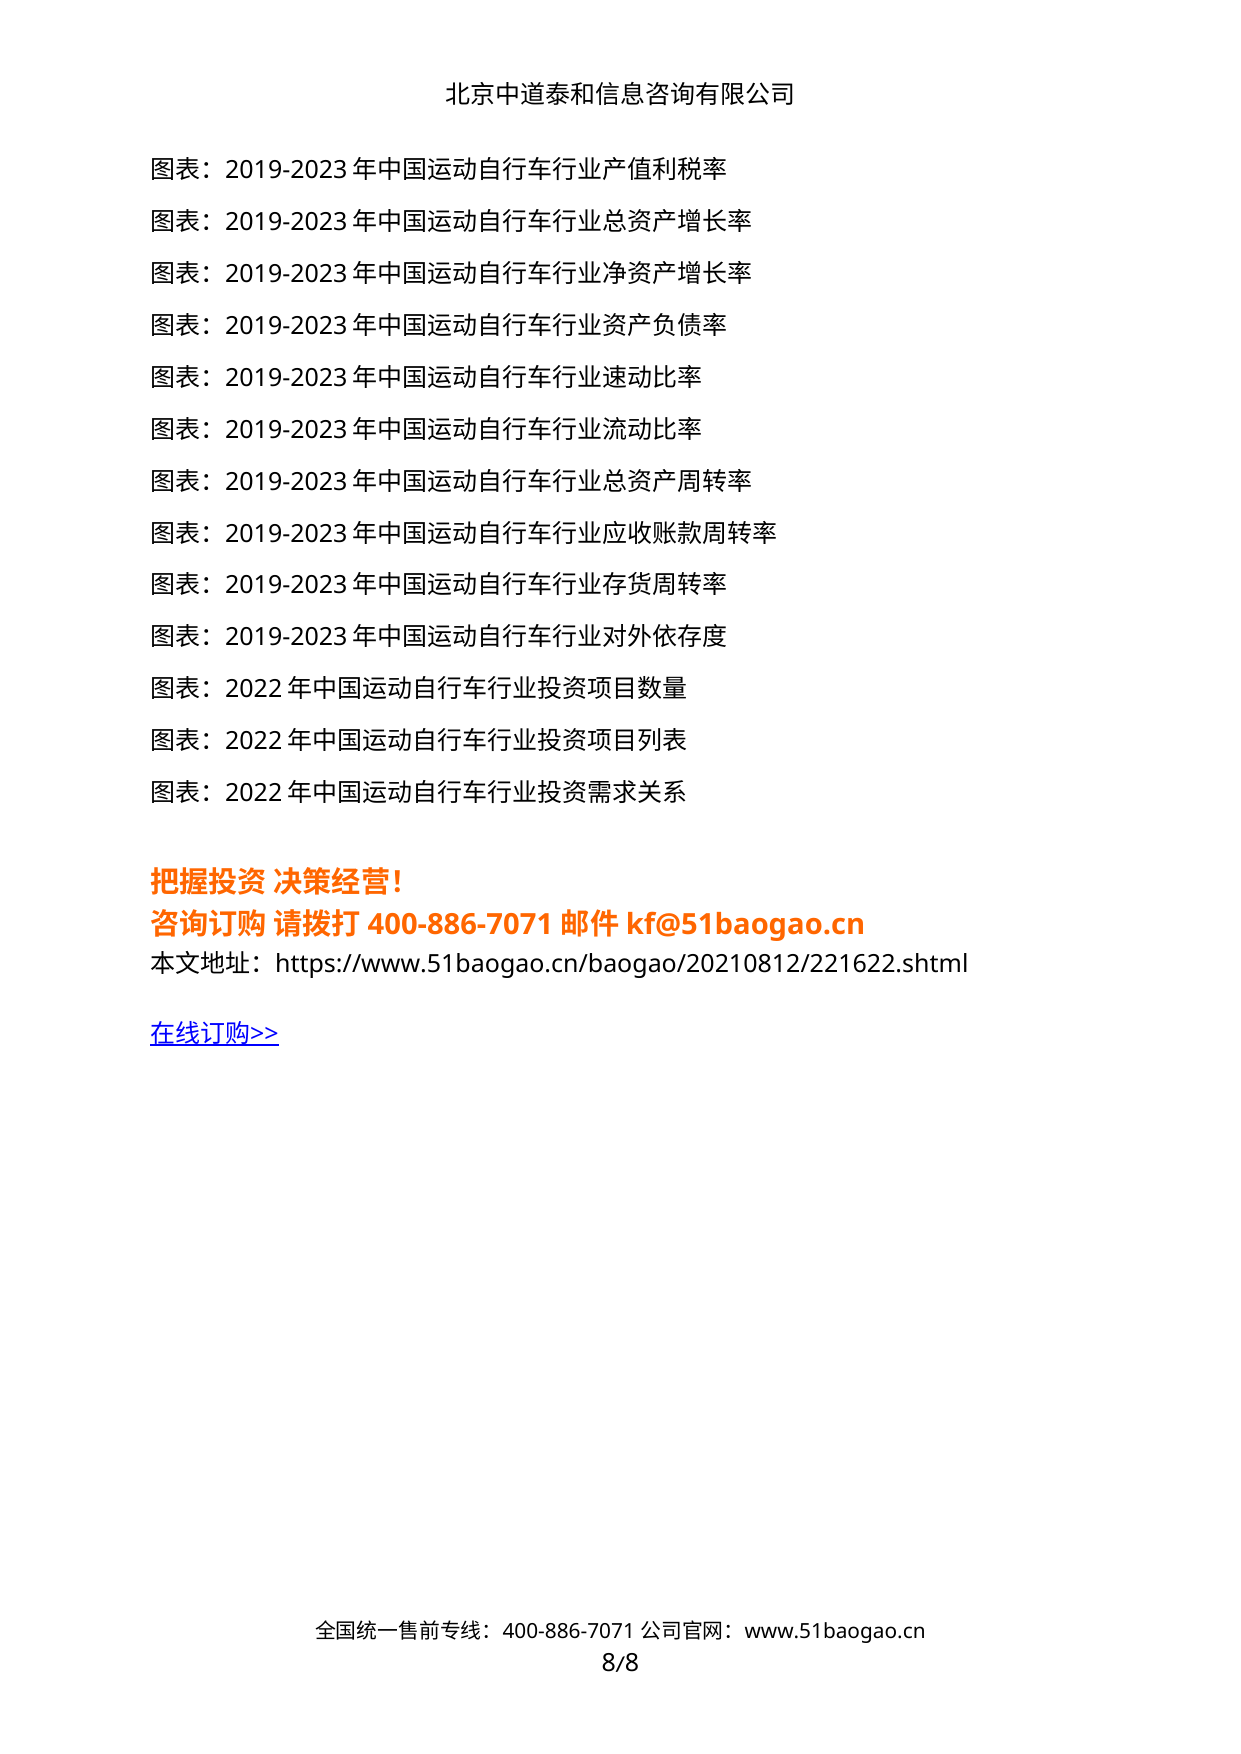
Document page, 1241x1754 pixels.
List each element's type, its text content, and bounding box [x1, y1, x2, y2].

text 在线订购>> [150, 979, 1090, 1050]
text 图表：2019-2023年中国运动自行车行业速动比率 [150, 357, 1090, 394]
text 图表：2019-2023年中国运动自行车行业对外依存度 [150, 617, 1090, 653]
text 图表：2019-2023年中国运动自行车行业净资产增长率 [150, 254, 1090, 290]
text 图表：2019-2023年中国运动自行车行业流动比率 [150, 409, 1090, 446]
text 图表：2019-2023年中国运动自行车行业资产负债率 [150, 306, 1090, 342]
text 图表：2019-2023年中国运动自行车行业总资产增长率 [150, 202, 1090, 238]
text 图表：2019-2023年中国运动自行车行业产值利税率 [150, 150, 1090, 186]
text 图表：2022年中国运动自行车行业投资项目数量 [150, 669, 1090, 705]
text 图表：2019-2023年中国运动自行车行业总资产周转率 [150, 461, 1090, 497]
text 图表：2022年中国运动自行车行业投资需求关系 [150, 772, 1090, 809]
text 把握投资 决策经营！咨询订购 请拨打 400-886-7071 邮件 kf@51baogao.cn本文地址：https://www.51baogao.cn/baogao/20210812/221622.shtml [150, 824, 1090, 979]
text 图表：2022年中国运动自行车行业投资项目列表 [150, 721, 1090, 757]
text 图表：2019-2023年中国运动自行车行业存货周转率 [150, 565, 1090, 601]
text 图表：2019-2023年中国运动自行车行业应收账款周转率 [150, 513, 1090, 549]
